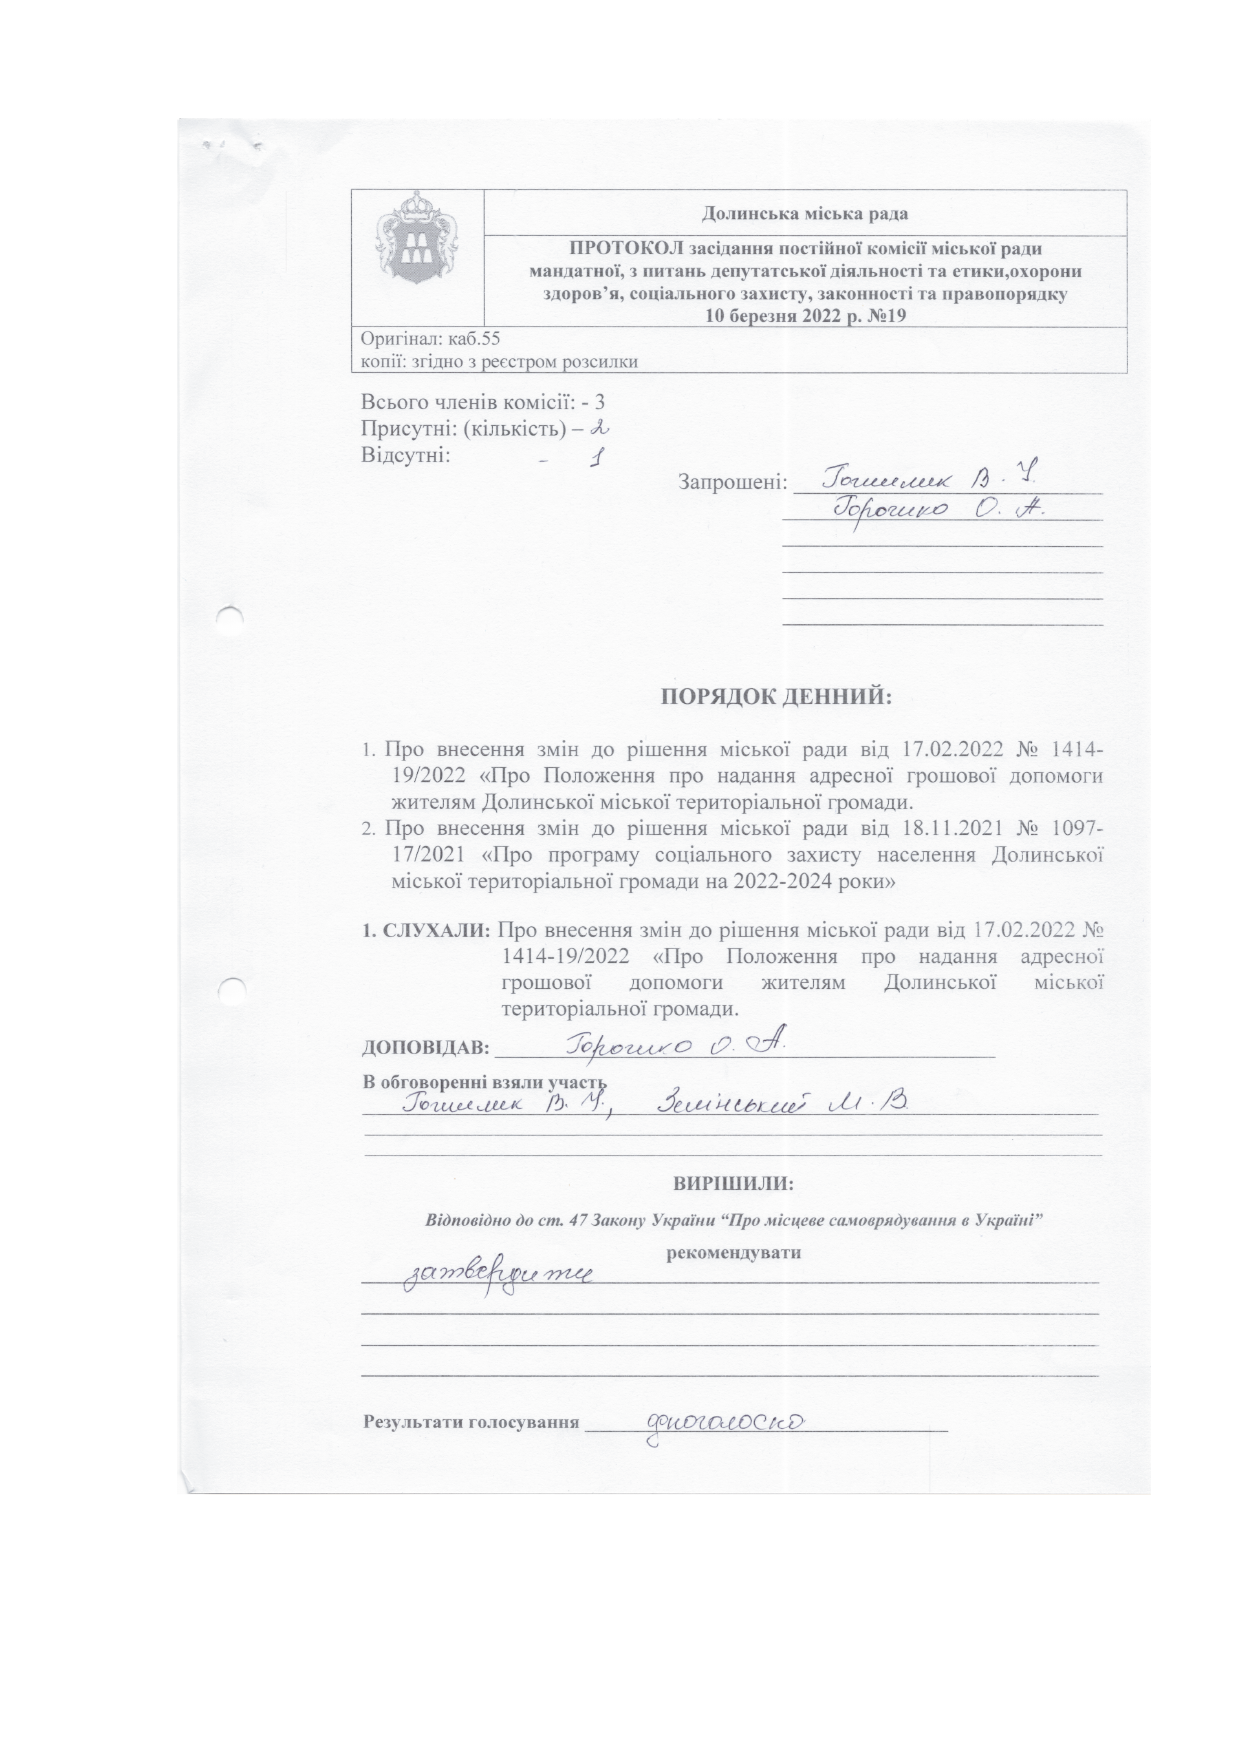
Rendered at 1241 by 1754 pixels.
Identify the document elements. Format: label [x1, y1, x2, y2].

picture [177, 118, 1151, 1495]
